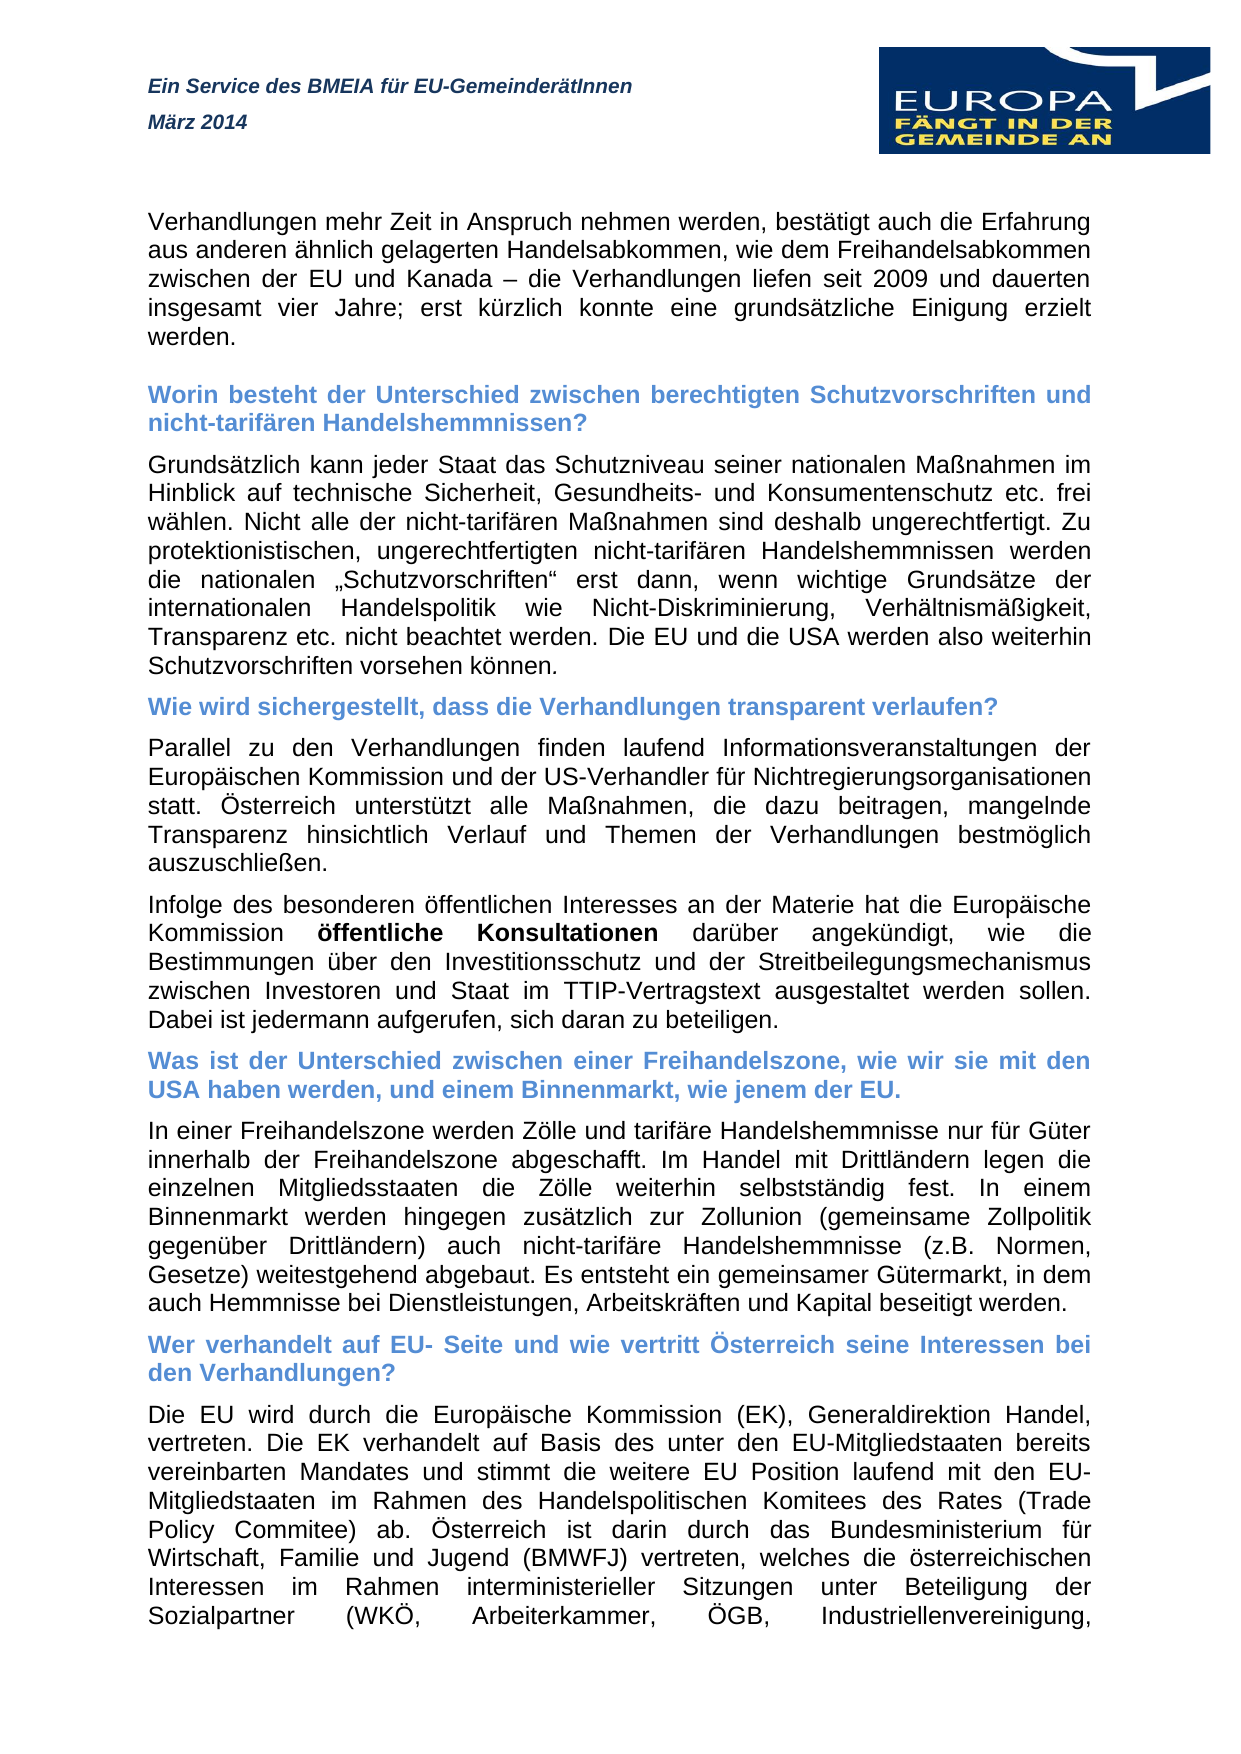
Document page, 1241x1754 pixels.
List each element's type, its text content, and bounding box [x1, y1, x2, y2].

text Wer verhandelt auf EU- Seite und wie vertritt Österreich seine Interessen bei den Verhandlungen? [148, 1330, 1093, 1387]
text Was ist der Unterschied zwischen einer Freihandelszone, wie wir sie mit den USA haben werden, und einem Binnenmarkt, wie jenem der EU. [148, 1046, 1093, 1103]
text Grundsätzlich kann jeder Staat das Schutzniveau seiner nationalen Maßnahmen im Hinblick auf technische Sicherheit, Gesundheits- und Konsumentenschutz etc. frei wählen. Nicht alle der nicht-tarifären Maßnahmen sind deshalb ungerechtfertigt. Zu protektionistischen, ungerechtfertigten nicht-tarifären Handelshemmnissen werden die nationalen „Schutzvorschriften“ erst dann, wenn wichtige Grundsätze der internationalen Handelspolitik wie Nicht-Diskriminierung, Verhältnismäßigkeit, Transparenz etc. nicht beachtet werden. Die EU und die USA werden also weiterhin Schutzvorschriften vorsehen können. [148, 450, 1093, 680]
text In einer Freihandelszone werden Zölle und tarifäre Handelshemmnisse nur für Güter innerhalb der Freihandelszone abgeschafft. Im Handel mit Drittländern legen die einzelnen Mitgliedsstaaten die Zölle weiterhin selbstständig fest. In einem Binnenmarkt werden hingegen zusätzlich zur Zollunion (gemeinsame Zollpolitik gegenüber Drittländern) auch nicht-tarifäre Handelshemmnisse (z.B. Normen, Gesetze) weitestgehend abgebaut. Es entsteht ein gemeinsamer Gütermarkt, in dem auch Hemmnisse bei Dienstleistungen, Arbeitskräften und Kapital beseitigt werden. [148, 1116, 1093, 1317]
picture [879, 47, 1211, 154]
text Wie wird sichergestellt, dass die Verhandlungen transparent verlaufen? [148, 692, 1093, 721]
text Worin besteht der Unterschied zwischen berechtigten Schutzvorschriften und nicht-tarifären Handelshemmnissen? [148, 380, 1093, 437]
text Infolge des besonderen öffentlichen Interesses an der Materie hat die Europäische Kommission öffentliche Konsultationen darüber angekündigt, wie die Bestimmungen über den Investitionsschutz und der Streitbeilegungsmechanismus zwischen Investoren und Staat im TTIP-Vertragstext ausgestaltet werden sollen. Dabei ist jedermann aufgerufen, sich daran zu beteiligen. [148, 890, 1093, 1033]
text Parallel zu den Verhandlungen finden laufend Informationsveranstaltungen der Europäischen Kommission und der US-Verhandler für Nichtregierungsorganisationen statt. Österreich unterstützt alle Maßnahmen, die dazu beitragen, mangelnde Transparenz hinsichtlich Verlauf und Themen der Verhandlungen bestmöglich auszuschließen. [148, 733, 1093, 877]
